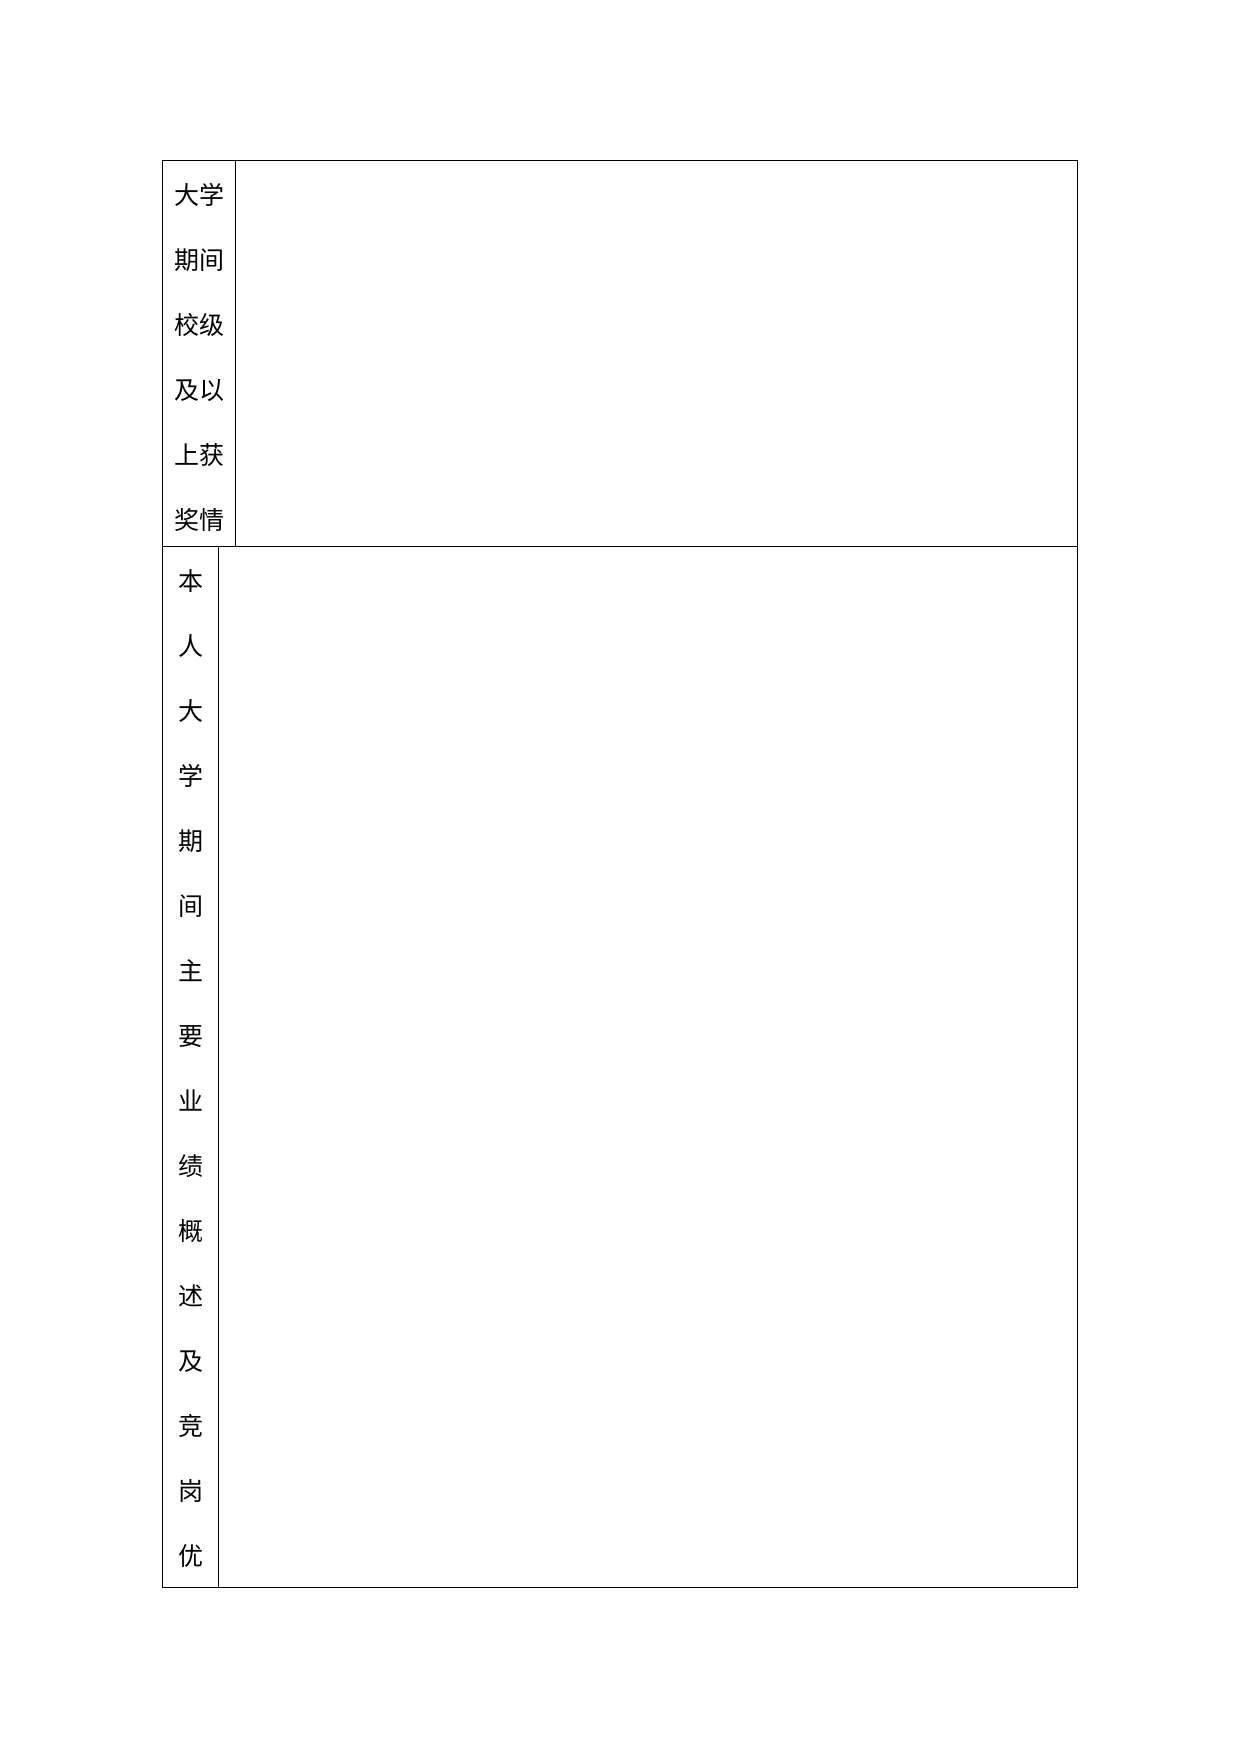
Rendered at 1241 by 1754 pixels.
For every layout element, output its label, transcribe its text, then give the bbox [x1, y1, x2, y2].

table_cell [236, 161, 1077, 546]
table_cell 大学期间校级及以上获奖情况 [163, 161, 235, 546]
table_cell 本人大学期间主要业绩概述及竞岗优势 [163, 547, 218, 1587]
table_cell [219, 547, 1077, 1587]
